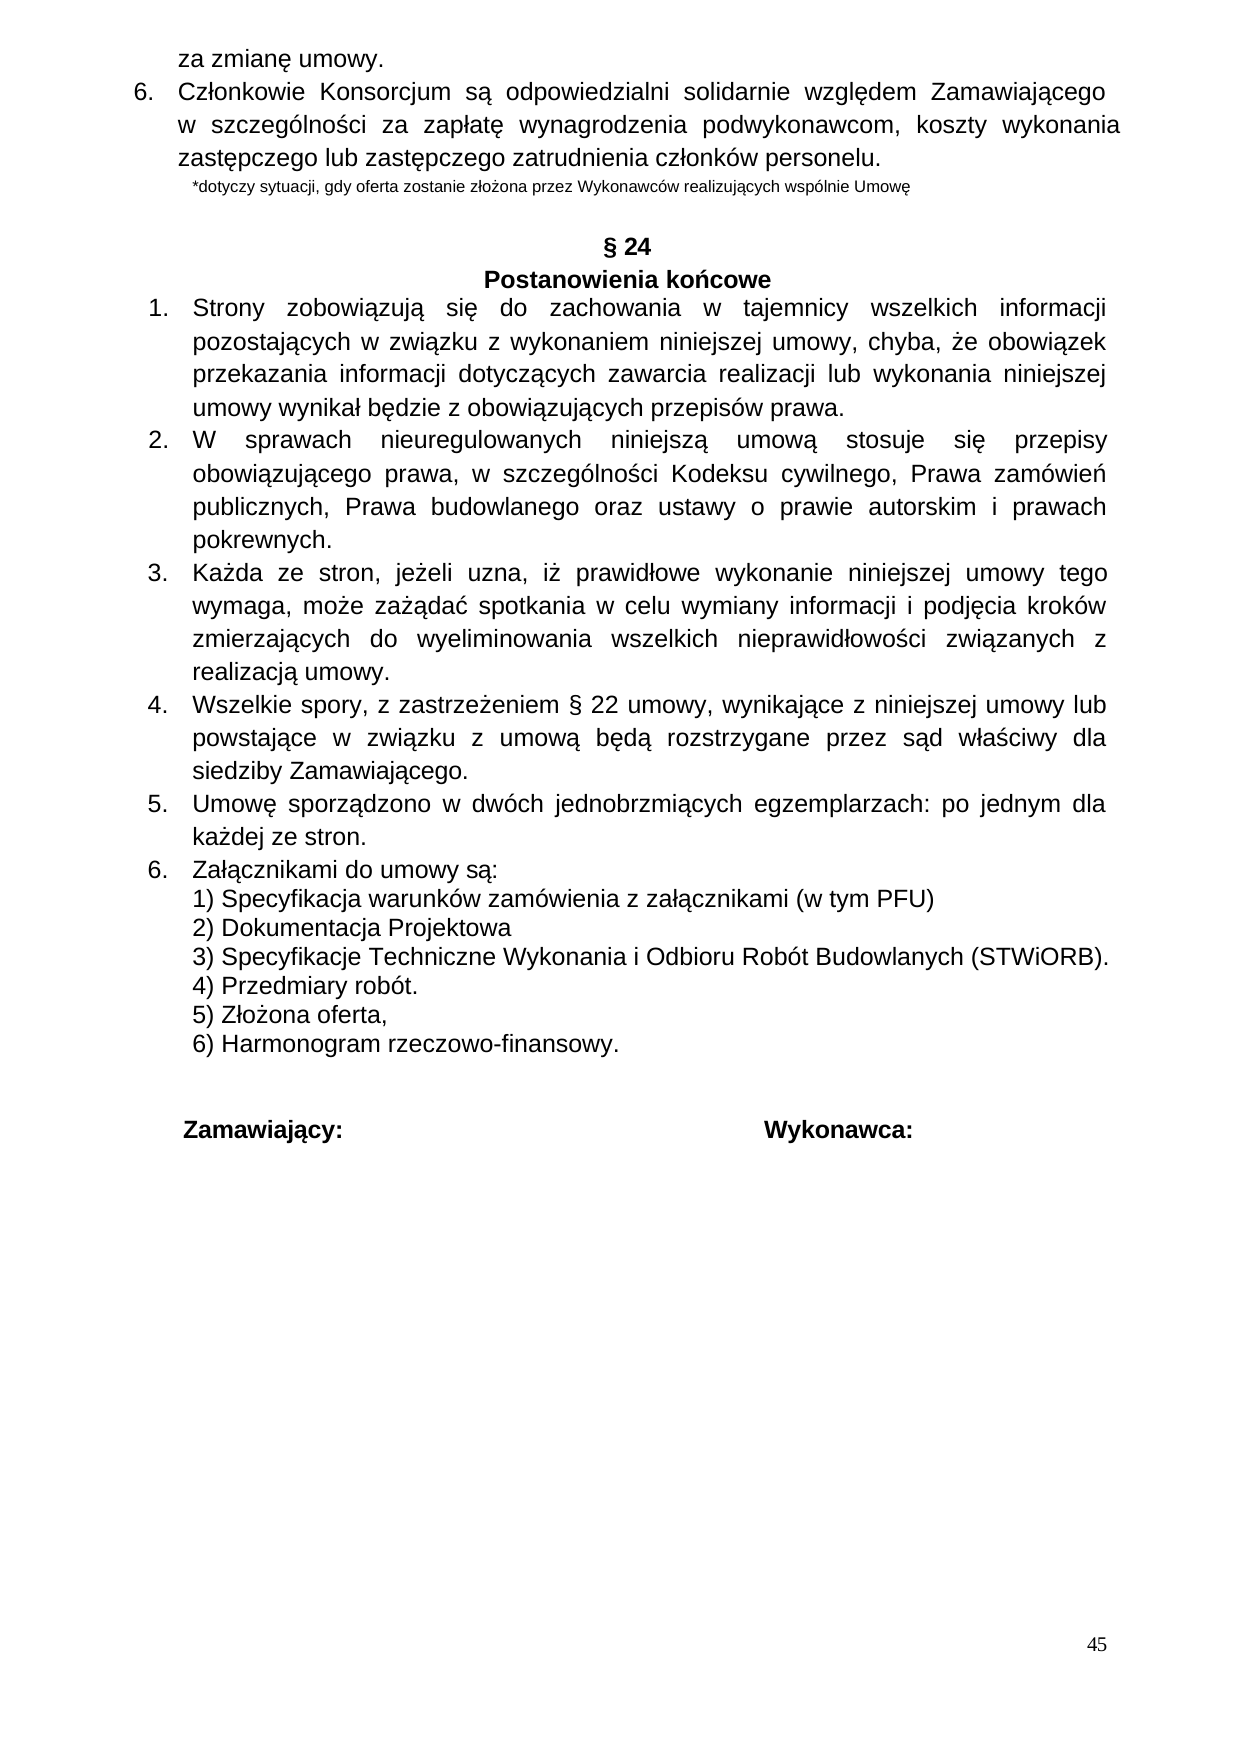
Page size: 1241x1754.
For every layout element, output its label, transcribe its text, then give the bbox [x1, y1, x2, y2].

text § 24 [362, 231, 893, 260]
text 6) Harmonogram rzeczowo-finansowy. [192, 1029, 1121, 1058]
list Każda ze stron, jeżeli uzna, iż prawidłowe wykonanie niniejszej umowy tego wymaga, może zażądać spotkania w celu wymiany informacji i podjęcia kroków zmierzających do wyeliminowania wszelkich nieprawidłowości związanych z realizacją umowy. [147, 558, 1108, 685]
list Strony zobowiązują się do zachowania w tajemnicy wszelkich informacji pozostających w związku z wykonaniem niniejszej umowy, chyba, że obowiązek przekazania informacji dotyczących zawarcia realizacji lub wykonania niniejszej umowy wynikał będzie z obowiązujących przepisów prawa. [148, 293, 1108, 421]
text 5) Złożona oferta, [192, 1000, 1121, 1029]
text 1) Specyfikacja warunków zamówienia z załącznikami (w tym PFU) [192, 884, 1121, 913]
text 6. Członkowie Konsorcjum są odpowiedzialni solidarnie względem Zamawiającego w szczególności za zapłatę wynagrodzenia podwykonawcom, koszty wykonania zastępczego lub zastępczego zatrudnienia członków personelu. [133, 77, 1121, 172]
text Postanowienia końcowe [362, 265, 893, 293]
list Załącznikami do umowy są: [147, 855, 1121, 884]
table_header Zamawiający: [178, 1117, 552, 1146]
list W sprawach nieuregulowanych niniejszą umową stosuje się przepisy obowiązującego prawa, w szczególności Kodeksu cywilnego, Prawa zamówień publicznych, Prawa budowlanego oraz ustawy o prawie autorskim i prawach pokrewnych. [148, 426, 1108, 553]
list Umowę sporządzono w dwóch jednobrzmiących egzemplarzach: po jednym dla każdej ze stron. [147, 789, 1107, 851]
list Wszelkie spory, z zastrzeżeniem § 22 umowy, wynikające z niniejszej umowy lub powstające w związku z umową będą rozstrzygane przez sąd właściwy dla siedziby Zamawiającego. [147, 690, 1108, 784]
list *dotyczy sytuacji, gdy oferta zostanie złożona przez Wykonawców realizujących wspólnie Umowę [192, 176, 1107, 196]
text 4) Przedmiary robót. [192, 971, 1121, 1000]
table_header Wykonawca: [552, 1117, 916, 1146]
text 2) Dokumentacja Projektowa [192, 913, 1121, 942]
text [133, 44, 1121, 73]
text 3) Specyfikacje Techniczne Wykonania i Odbioru Robót Budowlanych (STWiORB). [192, 942, 1121, 971]
